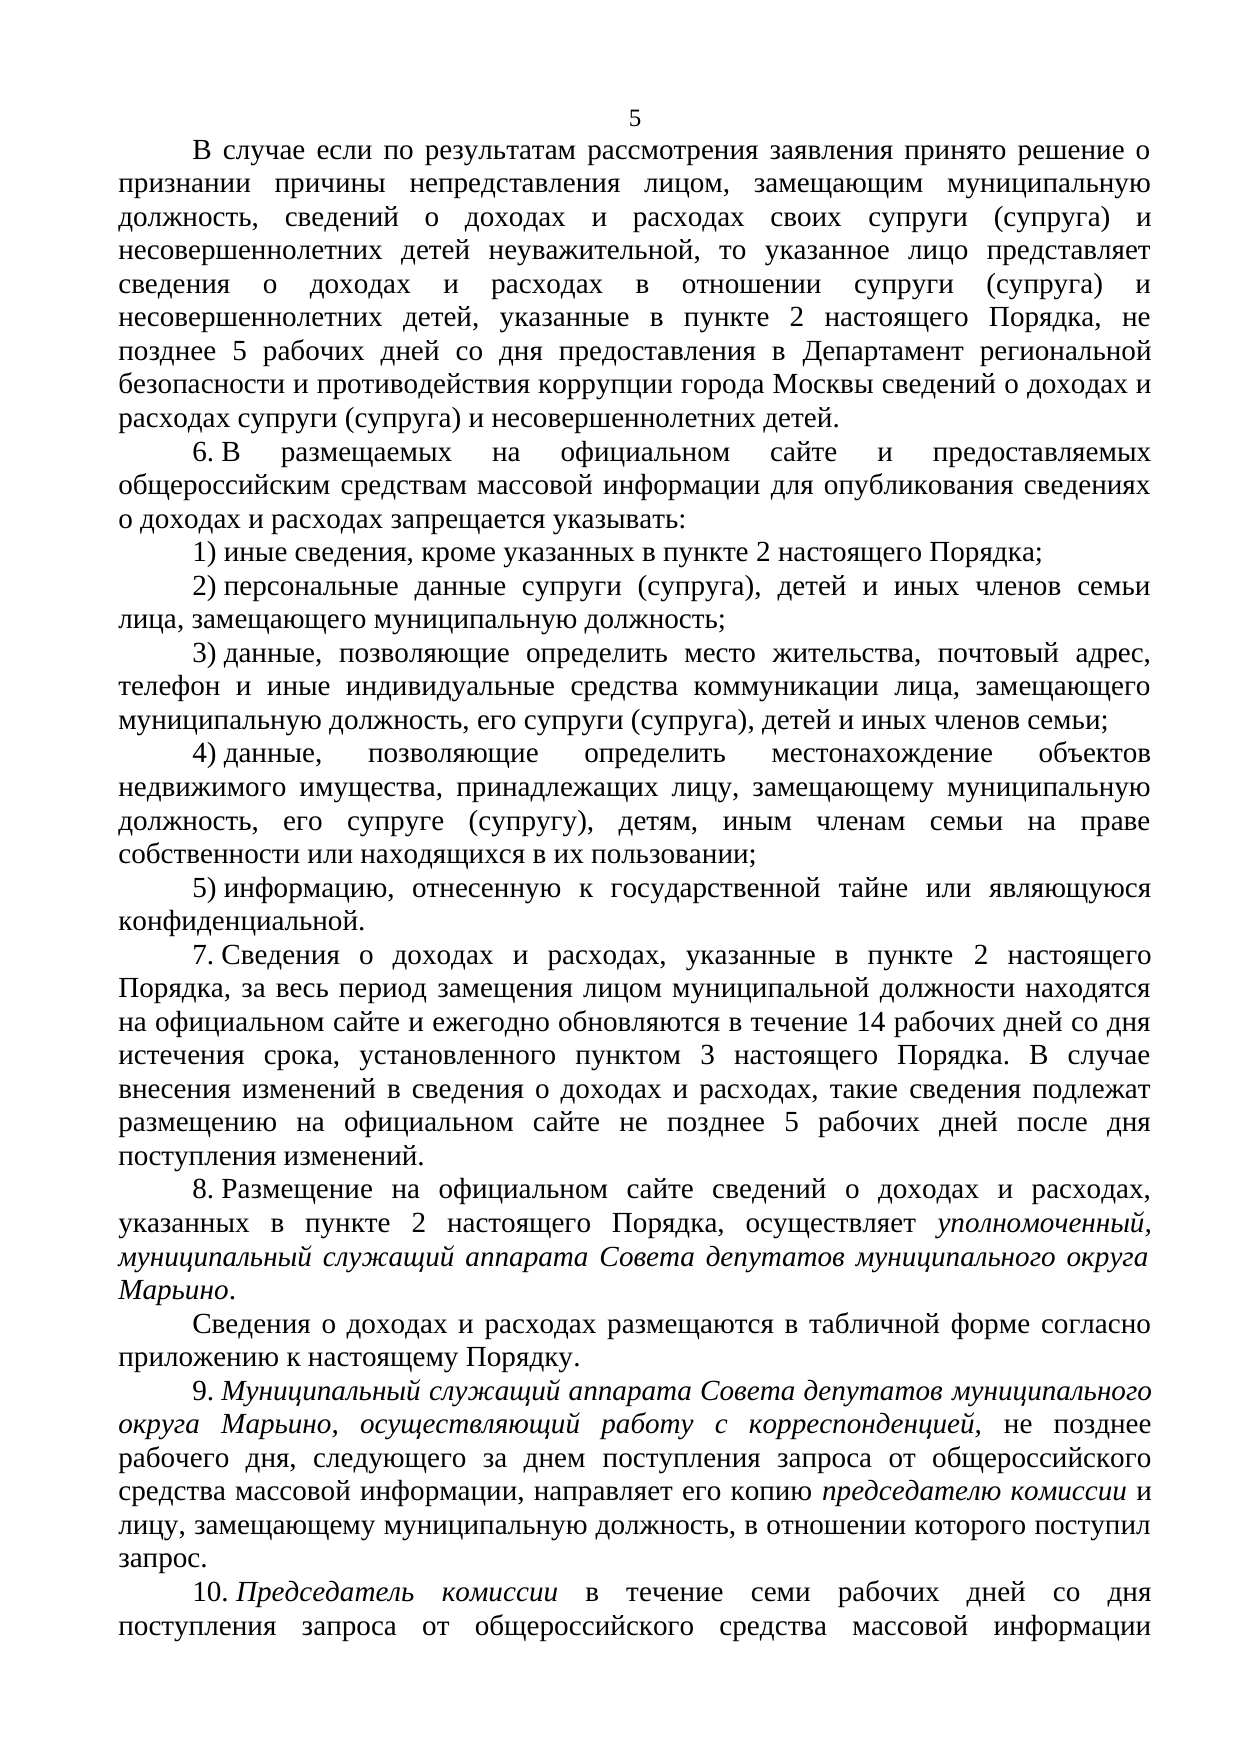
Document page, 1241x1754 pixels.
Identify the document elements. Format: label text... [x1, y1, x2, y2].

text В случае если по результатам рассмотрения заявления принято решение о признании причины непредставления лицом, замещающим муниципальную должность, сведений о доходах и расходах своих супруги (супруга) и несовершеннолетних детей неуважительной, то указанное лицо представляет сведения о доходах и расходах в отношении супруги (супруга) и несовершеннолетних детей, указанные в пункте 2 настоящего Порядка, не позднее 5 рабочих дней со дня предоставления в Департамент региональной безопасности и противодействия коррупции города Москвы сведений о доходах и расходах супруги (супруга) и несовершеннолетних детей. [118, 132, 1152, 434]
text 4) данные, позволяющие определить местонахождение объектов недвижимого имущества, принадлежащих лицу, замещающему муниципальную должность, его супруге (супругу), детям, иным членам семьи на праве собственности или находящихся в их пользовании; [118, 736, 1152, 870]
text 8. Размещение на официальном сайте сведений о доходах и расходах, указанных в пункте 2 настоящего Порядка, осуществляет уполномоченный, муниципальный служащий аппарата Совета депутатов муниципального округа Марьино. [118, 1172, 1152, 1306]
text 7. Сведения о доходах и расходах, указанные в пункте 2 настоящего Порядка, за весь период замещения лицом муниципальной должности находятся на официальном сайте и ежегодно обновляются в течение 14 рабочих дней со дня истечения срока, установленного пунктом 3 настоящего Порядка. В случае внесения изменений в сведения о доходах и расходах, такие сведения подлежат размещению на официальном сайте не позднее 5 рабочих дней после дня поступления изменений. [118, 937, 1152, 1172]
text Сведения о доходах и расходах размещаются в табличной форме согласно приложению к настоящему Порядку. [118, 1306, 1152, 1373]
text 6. В размещаемых на официальном сайте и предоставляемых общероссийским средствам массовой информации для опубликования сведениях о доходах и расходах запрещается указывать: [118, 434, 1152, 534]
text 9. Муниципальный служащий аппарата Совета депутатов муниципального округа Марьино, осуществляющий работу с корреспонденцией, не позднее рабочего дня, следующего за днем поступления запроса от общероссийского средства массовой информации, направляет его копию председателю комиссии и лицу, замещающему муниципальную должность, в отношении которого поступил запрос. [118, 1373, 1152, 1574]
text 3) данные, позволяющие определить место жительства, почтовый адрес, телефон и иные индивидуальные средства коммуникации лица, замещающего муниципальную должность, его супруги (супруга), детей и иных членов семьи; [118, 635, 1152, 736]
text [118, 1574, 1152, 1641]
text 1) иные сведения, кроме указанных в пункте 2 настоящего Порядка; [118, 534, 1152, 568]
text 2) персональные данные супруги (супруга), детей и иных членов семьи лица, замещающего муниципальную должность; [118, 568, 1152, 635]
text 5) информацию, отнесенную к государственной тайне или являющуюся конфиденциальной. [118, 870, 1152, 937]
